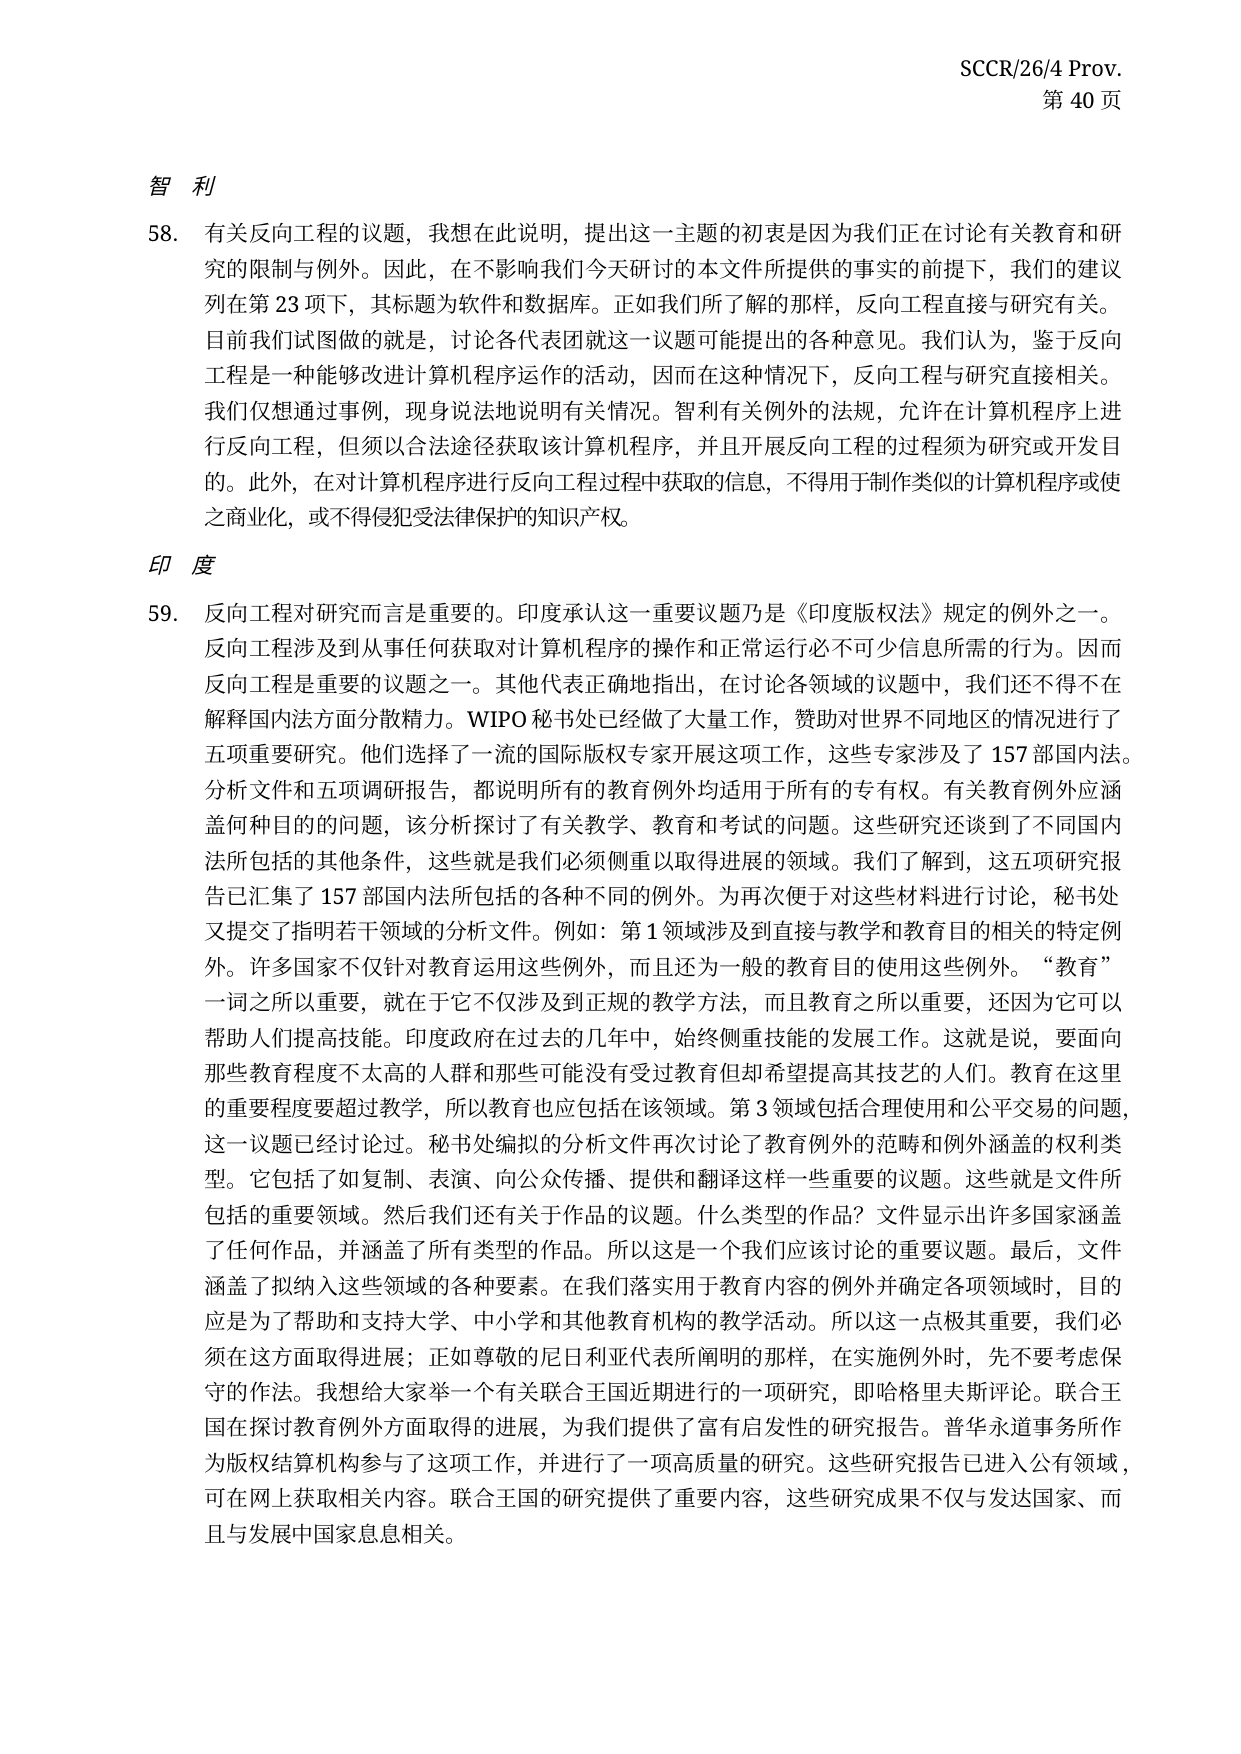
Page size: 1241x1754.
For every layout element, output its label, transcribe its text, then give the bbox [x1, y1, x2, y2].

text ． 有关反向工程的议题，我想在此说明，提出这一主题的初衷是因为我们正在讨论有关教育和研究的限制与例外。因此，在不影响我们今天研讨的本文件所提供的事实的前提下，我们的建议列在第23项下，其标题为软件和数据库。正如我们所了解的那样，反向工程直接与研究有关。目前我们试图做的就是，讨论各代表团就这一议题可能提出的各种意见。我们认为，鉴于反向工程是一种能够改进计算机程序运作的活动，因而在这种情况下，反向工程与研究直接相关。我们仅想通过事例，现身说法地说明有关情况。智利有关例外的法规，允许在计算机程序上进行反向工程，但须以合法途径获取该计算机程序，并且开展反向工程的过程须为研究或开发目的。此外，在对计算机程序进行反向工程过程中获取的信息，不得用于制作类似的计算机程序或使之商业化，或不得侵犯受法律保护的知识产权。 [148, 213, 1122, 532]
text 智 利 [148, 165, 1122, 200]
text 印 度 [148, 544, 1122, 579]
text ． 反向工程对研究而言是重要的。印度承认这一重要议题乃是《印度版权法》规定的例外之一。反向工程涉及到从事任何获取对计算机程序的操作和正常运行必不可少信息所需的行为。因而反向工程是重要的议题之一。其他代表正确地指出，在讨论各领域的议题中，我们还不得不在解释国内法方面分散精力。WIPO秘书处已经做了大量工作，赞助对世界不同地区的情况进行了五项重要研究。他们选择了一流的国际版权专家开展这项工作，这些专家涉及了157部国内法。分析文件和五项调研报告，都说明所有的教育例外均适用于所有的专有权。有关教育例外应涵盖何种目的的问题，该分析探讨了有关教学、教育和考试的问题。这些研究还谈到了不同国内法所包括的其他条件，这些就是我们必须侧重以取得进展的领域。我们了解到，这五项研究报告已汇集了157部国内法所包括的各种不同的例外。为再次便于对这些材料进行讨论，秘书处又提交了指明若干领域的分析文件。例如：第1领域涉及到直接与教学和教育目的相关的特定例外。许多国家不仅针对教育运用这些例外，而且还为一般的教育目的使用这些例外。“教育”一词之所以重要，就在于它不仅涉及到正规的教学方法，而且教育之所以重要，还因为它可以帮助人们提高技能。印度政府在过去的几年中，始终侧重技能的发展工作。这就是说，要面向那些教育程度不太高的人群和那些可能没有受过教育但却希望提高其技艺的人们。教育在这里的重要程度要超过教学，所以教育也应包括在该领域。第3领域包括合理使用和公平交易的问题，这一议题已经讨论过。秘书处编拟的分析文件再次讨论了教育例外的范畴和例外涵盖的权利类型。它包括了如复制、表演、向公众传播、提供和翻译这样一些重要的议题。这些就是文件所包括的重要领域。然后我们还有关于作品的议题。什么类型的作品？文件显示出许多国家涵盖了任何作品，并涵盖了所有类型的作品。所以这是一个我们应该讨论的重要议题。最后，文件涵盖了拟纳入这些领域的各种要素。在我们落实用于教育内容的例外并确定各项领域时，目的应是为了帮助和支持大学、中小学和其他教育机构的教学活动。所以这一点极其重要，我们必须在这方面取得进展；正如尊敬的尼日利亚代表所阐明的那样，在实施例外时，先不要考虑保守的作法。我想给大家举一个有关联合王国近期进行的一项研究，即哈格里夫斯评论。联合王国在探讨教育例外方面取得的进展，为我们提供了富有启发性的研究报告。普华永道事务所作为版权结算机构参与了这项工作，并进行了一项高质量的研究。这些研究报告已进入公有领域，可在网上获取相关内容。联合王国的研究提供了重要内容，这些研究成果不仅与发达国家、而且与发展中国家息息相关。 [148, 592, 1122, 1548]
